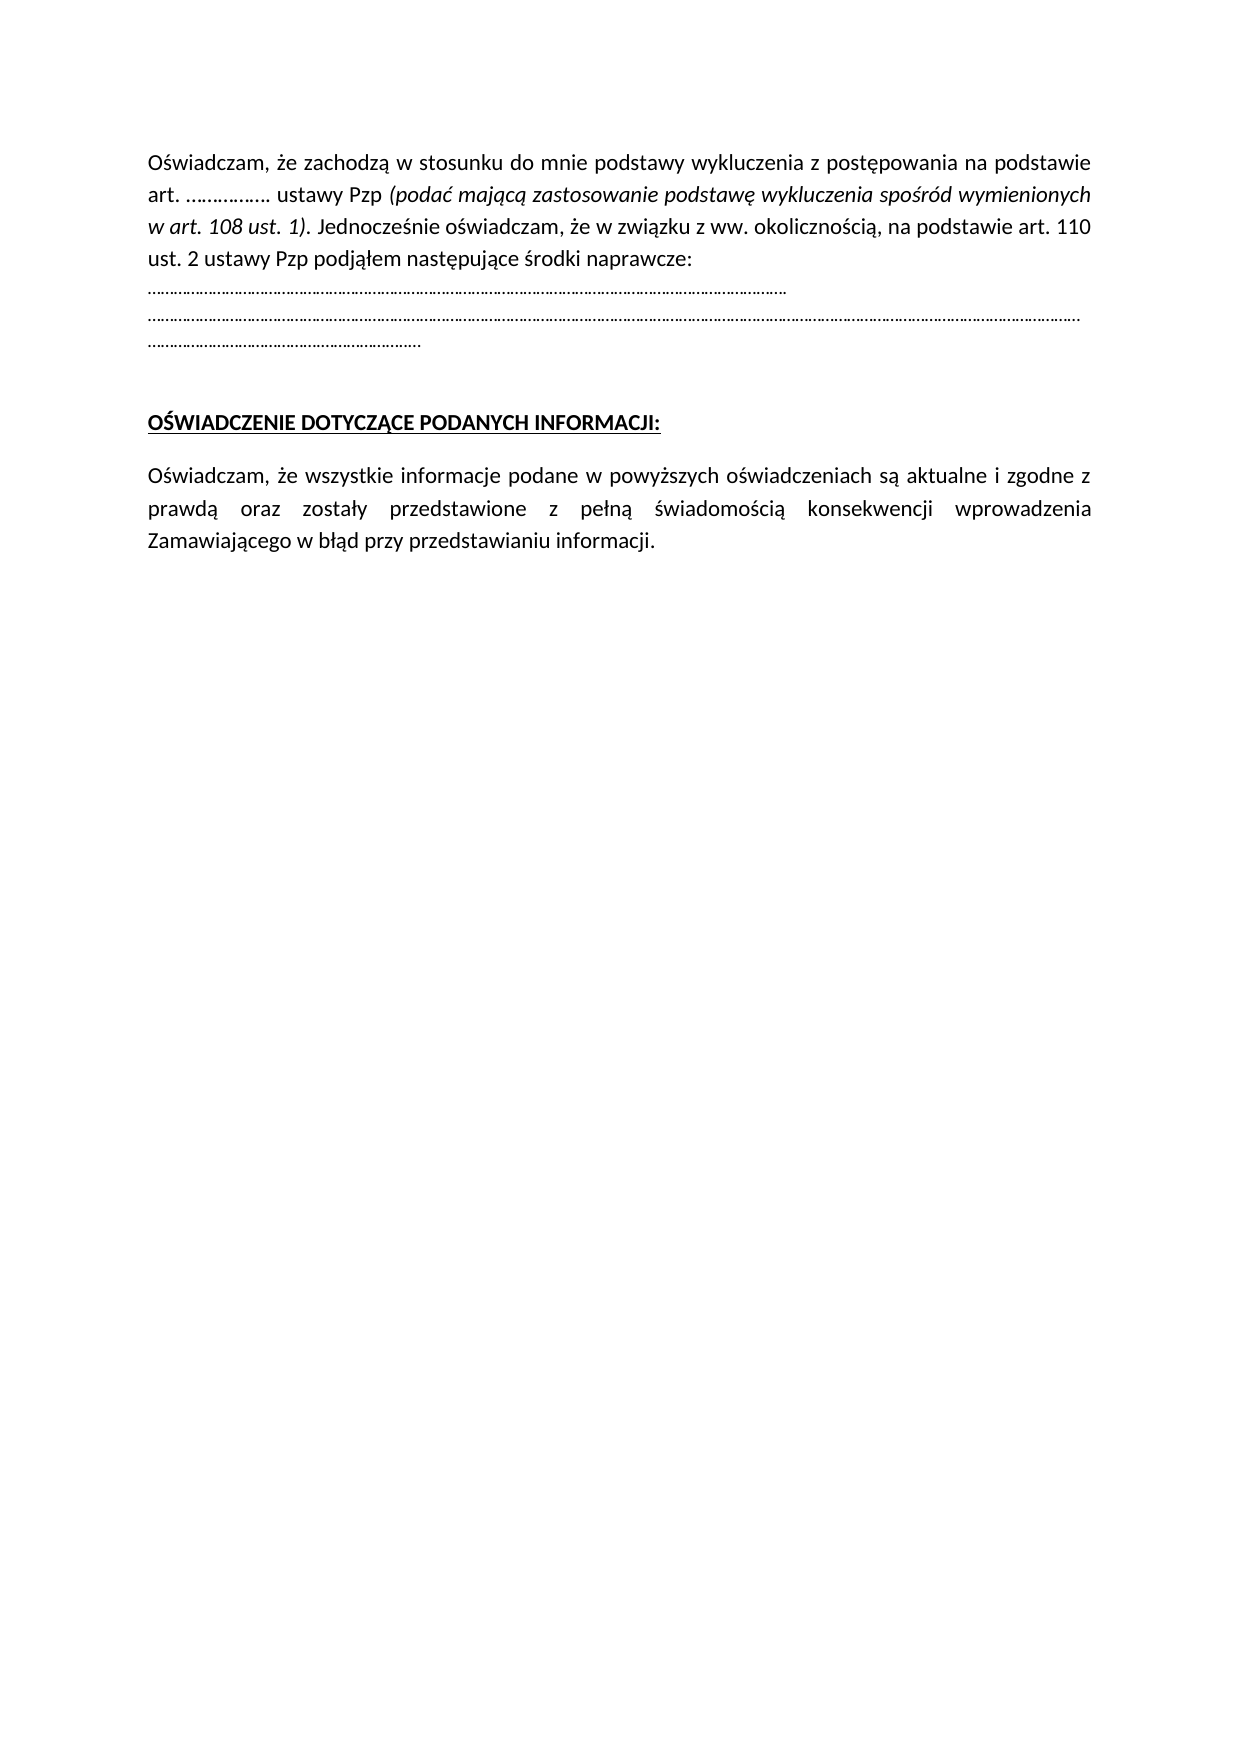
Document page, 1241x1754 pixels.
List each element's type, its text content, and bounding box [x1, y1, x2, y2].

text OŚWIADCZENIE DOTYCZĄCE PODANYCH INFORMACJI: [148, 408, 1093, 436]
text ………………………………………………………………………………………………………………………………….………………………………………………………………………………………………………………………………………………………………………………………………………………………………….………………..… [148, 276, 1093, 352]
text Oświadczam, że zachodzą w stosunku do mnie podstawy wykluczenia z postępowania na podstawie art. ……………. ustawy Pzp (podać mającą zastosowanie podstawę wykluczenia spośród wymienionych w art. 108 ust. 1). Jednocześnie oświadczam, że w związku z ww. okolicznością, na podstawie art. 110 ust. 2 ustawy Pzp podjąłem następujące środki naprawcze: [148, 148, 1093, 272]
text Oświadczam, że wszystkie informacje podane w powyższych oświadczeniach są aktualne i zgodne z prawdą oraz zostały przedstawione z pełną świadomością konsekwencji wprowadzenia Zamawiającego w błąd przy przedstawianiu informacji. [148, 461, 1093, 554]
